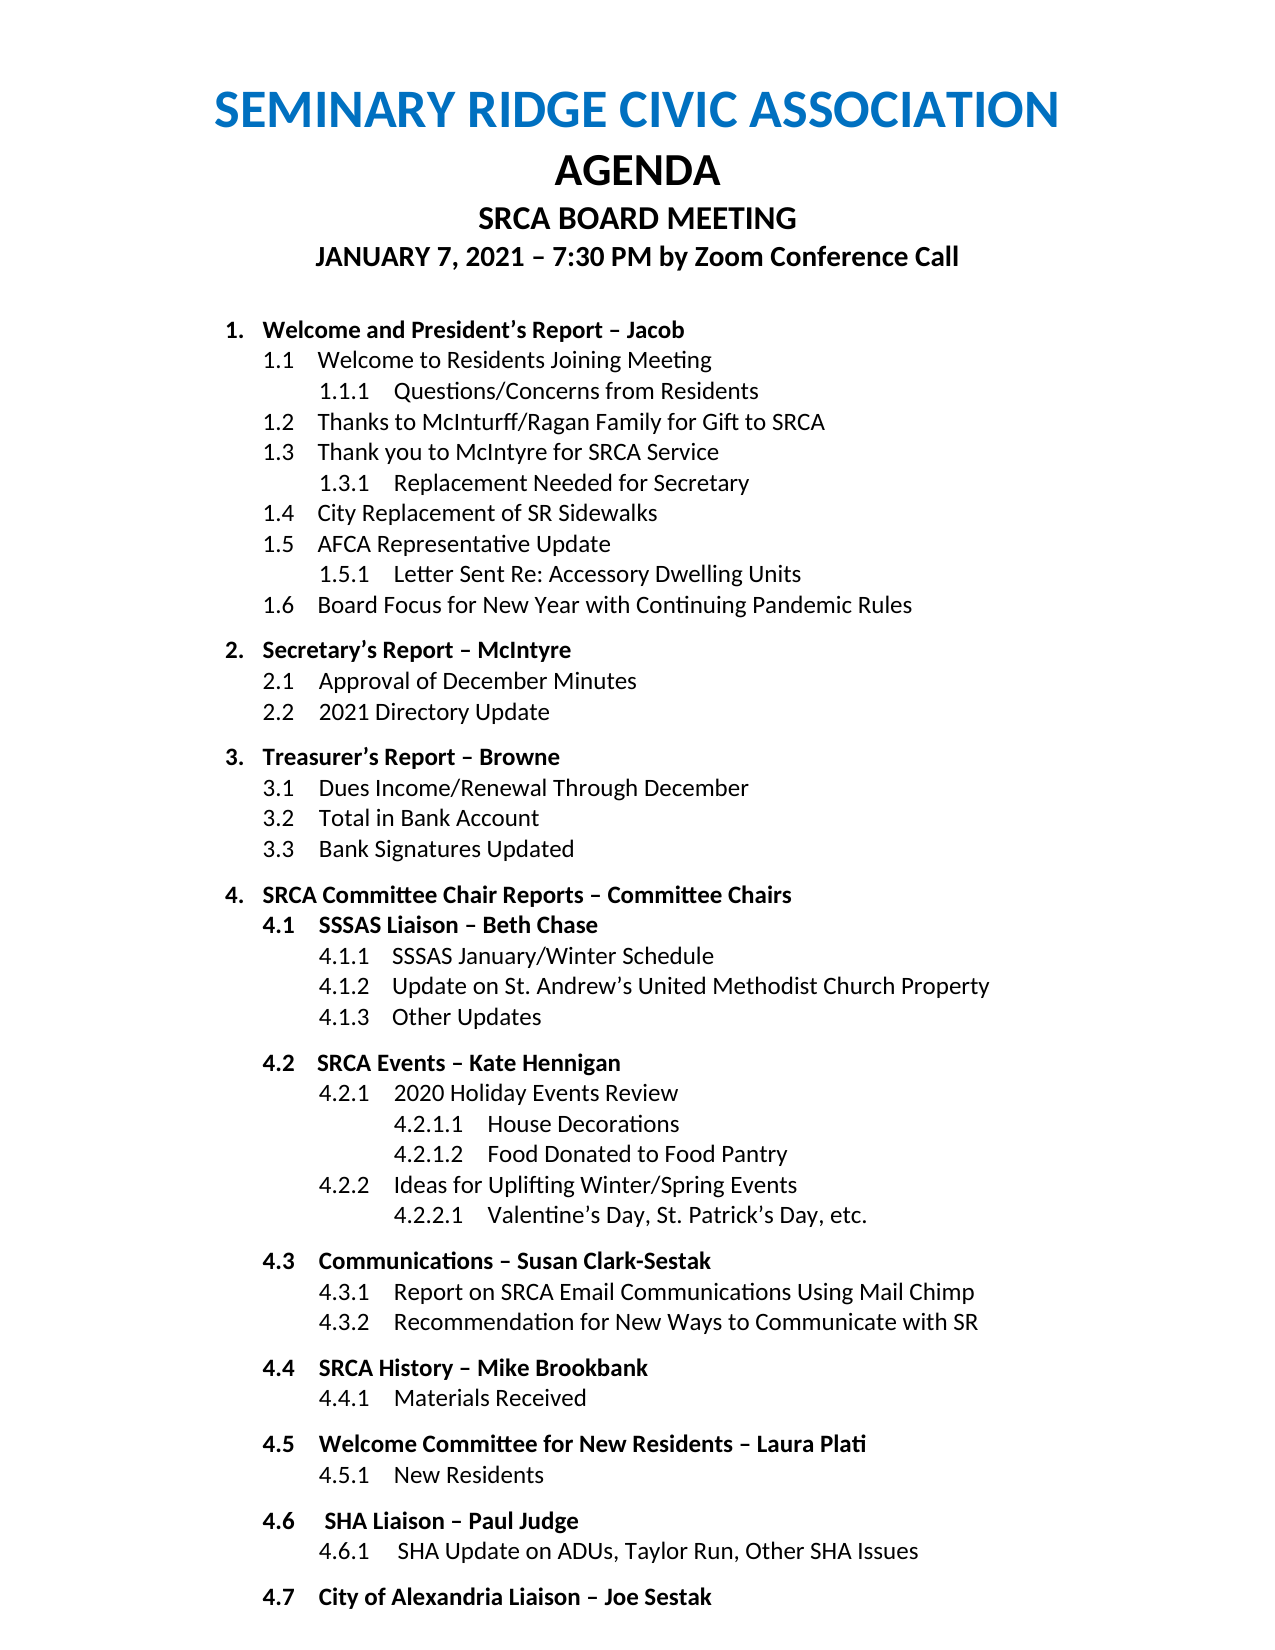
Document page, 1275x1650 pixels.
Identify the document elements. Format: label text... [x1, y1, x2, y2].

list 2020 Holiday Events Review [319, 1077, 1125, 1108]
text 2.1 Approval of December Minutes [262, 665, 1125, 696]
list City of Alexandria Liaison – Joe Sestak [262, 1581, 1125, 1612]
text 4.1 SSSAS Liaison – Beth Chase [262, 909, 1125, 940]
list Food Donated to Food Pantry [394, 1138, 1125, 1169]
list 4.5.1 New Residents [319, 1459, 1125, 1489]
list SRCA Committee Chair Reports – Committee Chairs [225, 879, 1125, 909]
text SEMINARY RIDGE CIVIC ASSOCIATION [150, 75, 1125, 141]
text 2.2 2021 Directory Update [262, 696, 1125, 726]
list Thank you to McIntyre for SRCA Service [262, 436, 1125, 467]
text 3.3 Bank Signatures Updated [262, 833, 1125, 863]
list Valentine’s Day, St. Patrick’s Day, etc. [394, 1199, 1125, 1230]
list Thanks to McInturff/Ragan Family for Gift to SRCA [262, 406, 1125, 436]
list Secretary’s Report – McIntyre [225, 634, 1125, 665]
list Communications – Susan Clark-Sestak [262, 1245, 1125, 1276]
list Report on SRCA Email Communications Using Mail Chimp [319, 1276, 1125, 1306]
text AGENDA [150, 141, 1125, 197]
text 4.1.1 SSSAS January/Winter Schedule [253, 940, 1125, 970]
text 4.6.1 SHA Update on ADUs, Taylor Run, Other SHA Issues [262, 1535, 1125, 1566]
list Board Focus for New Year with Continuing Pandemic Rules [262, 589, 1125, 619]
text SRCA BOARD MEETING [150, 197, 1125, 238]
list SRCA History – Mike Brookbank [262, 1352, 1125, 1383]
list SHA Liaison – Paul Judge [262, 1505, 1125, 1535]
list Welcome Committee for New Residents – Laura Plati [262, 1428, 1125, 1459]
list Treasurer’s Report – Browne [225, 741, 1125, 772]
list House Decorations [394, 1108, 1125, 1138]
list Ideas for Uplifting Winter/Spring Events [319, 1169, 1125, 1199]
list Replacement Needed for Secretary [319, 467, 1125, 497]
list Letter Sent Re: Accessory Dwelling Units [319, 558, 1125, 589]
list Welcome to Residents Joining Meeting [262, 344, 1125, 375]
text 3.1 Dues Income/Renewal Through December [262, 772, 1125, 802]
list SRCA Events – Kate Hennigan [262, 1047, 1125, 1077]
list Welcome and President’s Report – Jacob [225, 314, 1125, 344]
list Questions/Concerns from Residents [319, 375, 1125, 406]
text 4.1.2 Update on St. Andrew’s United Methodist Church Property [253, 970, 1125, 1001]
text JANUARY 7, 2021 – 7:30 PM by Zoom Conference Call [150, 238, 1125, 273]
text 4.1.3 Other Updates [253, 1001, 1125, 1031]
list 4.4.1 Materials Received [319, 1383, 1125, 1413]
list City Replacement of SR Sidewalks [262, 497, 1125, 528]
list Recommendation for New Ways to Communicate with SR [319, 1306, 1125, 1337]
list AFCA Representative Update [262, 528, 1125, 558]
text 3.2 Total in Bank Account [262, 802, 1125, 833]
